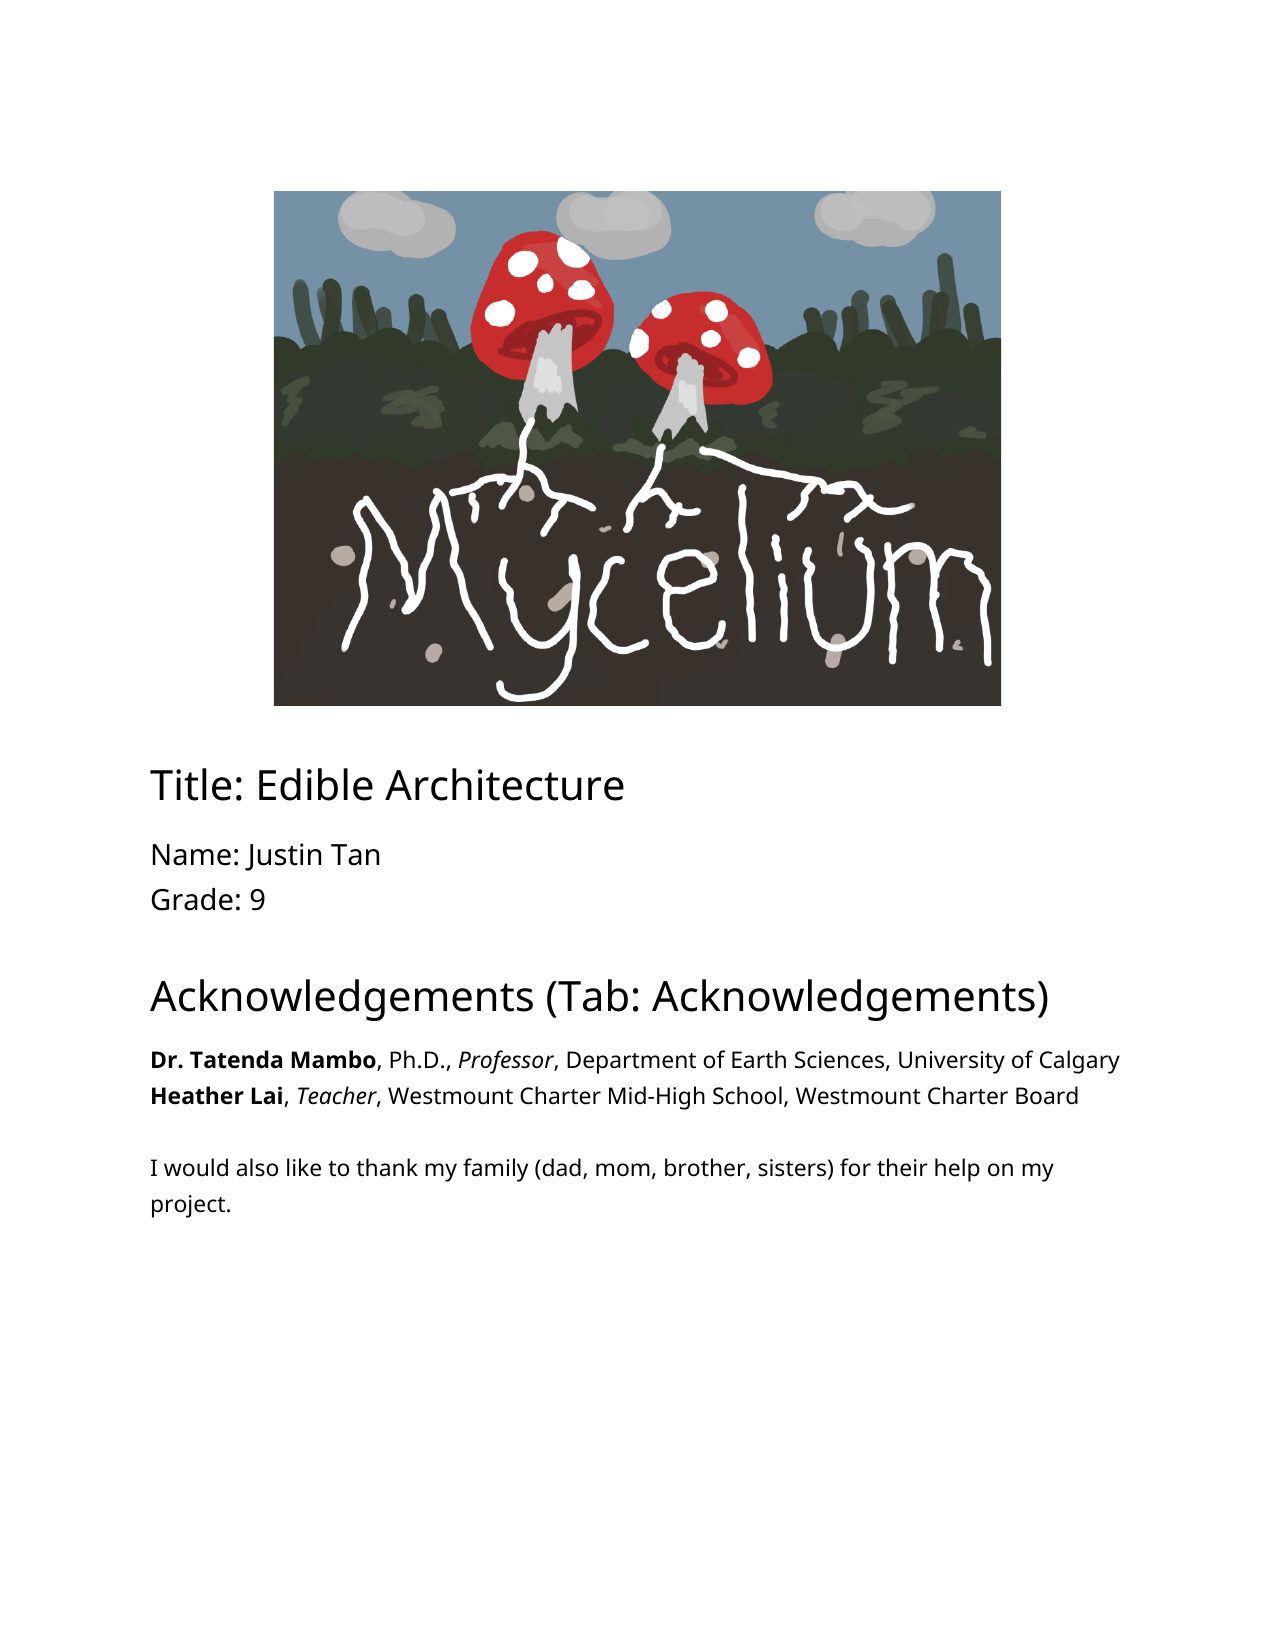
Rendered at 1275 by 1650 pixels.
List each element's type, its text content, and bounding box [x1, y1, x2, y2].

text Grade: 9 [150, 879, 1125, 919]
text I would also like to thank my family (dad, mom, brother, sisters) for their help on my project. [150, 1152, 1125, 1219]
picture [273, 191, 1002, 706]
subtitle Title: Edible Architecture [150, 756, 1125, 813]
text Heather Lai, Teacher, Westmount Charter Mid-High School, Westmount Charter Board [150, 1080, 1125, 1112]
text Name: Justin Tan [150, 834, 1125, 873]
subtitle Acknowledgements (Tab: Acknowledgements) [150, 967, 1125, 1023]
text Dr. Tatenda Mambo, Ph.D., Professor, Department of Earth Sciences, University of Calgary [150, 1044, 1125, 1076]
